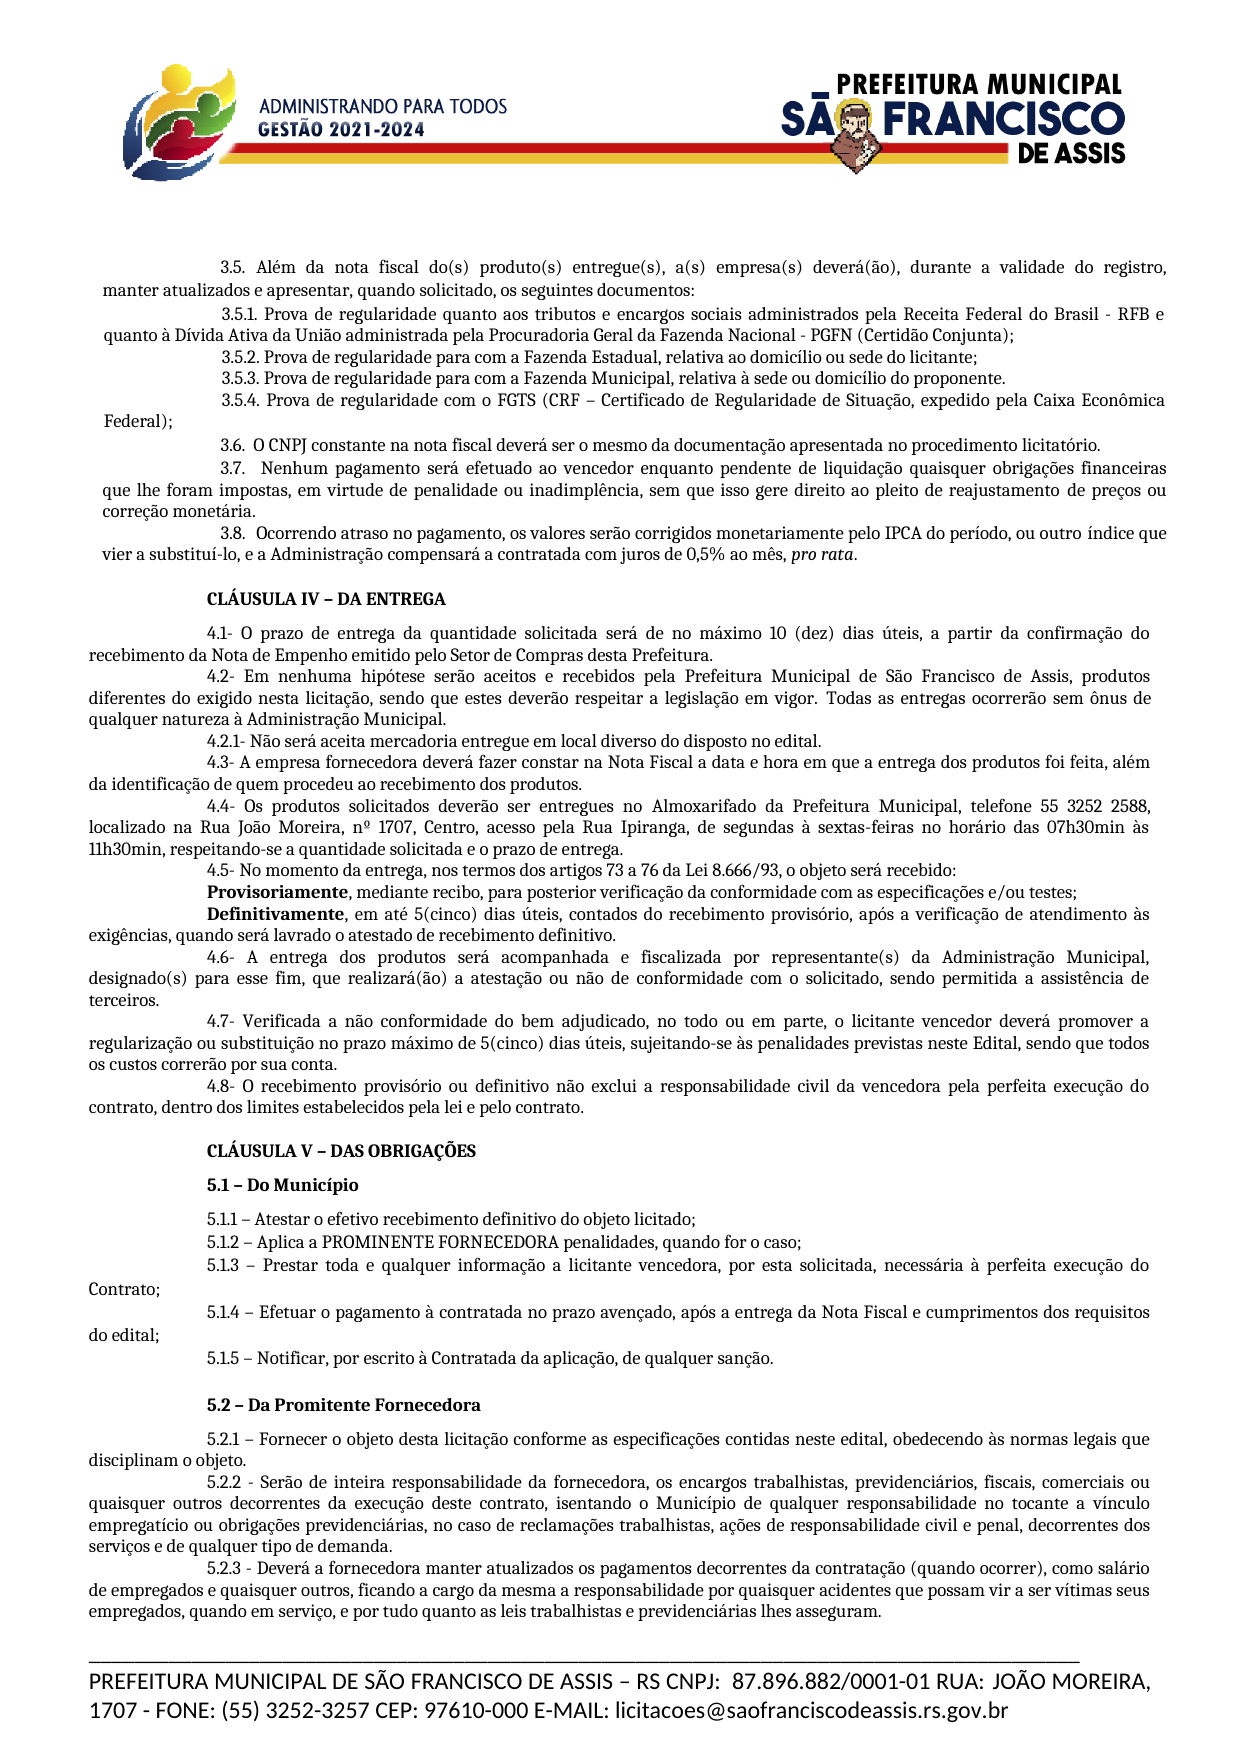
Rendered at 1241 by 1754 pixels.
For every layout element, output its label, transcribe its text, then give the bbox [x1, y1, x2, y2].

text Definitivamente, em até 5(cinco) dias úteis, contados do recebimento provisório, após a verificação de atendimento às exigências, quando será lavrado o atestado de recebimento definitivo. [89, 903, 1152, 946]
text 4.4- Os produtos solicitados deverão ser entregues no Almoxarifado da Prefeitura Municipal, telefone 55 3252 2588, localizado na Rua João Moreira, nº 1707, Centro, acesso pela Rua Ipiranga, de segundas à sextas-feiras no horário das 07h30min às 11h30min, respeitando-se a quantidade solicitada e o prazo de entrega. [89, 795, 1152, 860]
text 3.5.1. Prova de regularidade quanto aos tributos e encargos sociais administrados pela Receita Federal do Brasil - RFB e quanto à Dívida Ativa da União administrada pela Procuradoria Geral da Fazenda Nacional - PGFN (Certidão Conjunta); [103, 303, 1167, 346]
text Provisoriamente, mediante recibo, para posterior verificação da conformidade com as especificações e/ou testes; [89, 881, 1152, 903]
text 5.2.1 – Fornecer o objeto desta licitação conforme as especificações contidas neste edital, obedecendo às normas legais que disciplinam o objeto. [89, 1428, 1152, 1471]
text 5.1.3 – Prestar toda e qualquer informação a licitante vencedora, por esta solicitada, necessária à perfeita execução do Contrato; [89, 1255, 1152, 1299]
text 4.1- O prazo de entrega da quantidade solicitada será de no máximo 10 (dez) dias úteis, a partir da confirmação do recebimento da Nota de Empenho emitido pelo Setor de Compras desta Prefeitura. [89, 623, 1152, 666]
picture [88, 29, 1169, 222]
text 5.2.3 - Deverá a fornecedora manter atualizados os pagamentos decorrentes da contratação (quando ocorrer), como salário de empregados e quaisquer outros, ficando a cargo da mesma a responsabilidade por quaisquer acidentes que possam vir a ser vítimas seus empregados, quando em serviço, e por tudo quanto as leis trabalhistas e previdenciárias lhes asseguram. [89, 1558, 1152, 1622]
text 5.1.1 – Atestar o efetivo recebimento definitivo do objeto licitado; [89, 1208, 1152, 1230]
text 5.1.2 – Aplica a PROMINENTE FORNECEDORA penalidades, quando for o caso; [89, 1232, 1152, 1253]
list Além da nota fiscal do(s) produto(s) entregue(s), a(s) empresa(s) deverá(ão), durante a validade do registro, manter atualizados e apresentar, quando solicitado, os seguintes documentos: [102, 257, 1167, 301]
text 4.6- A entrega dos produtos será acompanhada e fiscalizada por representante(s) da Administração Municipal, designado(s) para esse fim, que realizará(ão) a atestação ou não de conformidade com o solicitado, sendo permitida a assistência de terceiros. [89, 946, 1152, 1011]
text CLÁUSULA V – DAS OBRIGAÇÕES [89, 1140, 1152, 1162]
text 4.7- Verificada a não conformidade do bem adjudicado, no todo ou em parte, o licitante vencedor deverá promover a regularização ou substituição no prazo máximo de 5(cinco) dias úteis, sujeitando-se às penalidades previstas neste Edital, sendo que todos os custos correrão por sua conta. [89, 1011, 1152, 1076]
list O CNPJ constante na nota fiscal deverá ser o mesmo da documentação apresentada no procedimento licitatório. [220, 434, 1167, 456]
text 3.5.4. Prova de regularidade com o FGTS (CRF – Certificado de Regularidade de Situação, expedido pela Caixa Econômica Federal); [103, 389, 1167, 432]
text 3.5.2. Prova de regularidade para com a Fazenda Estadual, relativa ao domicílio ou sede do licitante; [103, 346, 1167, 368]
list Ocorrendo atraso no pagamento, os valores serão corrigidos monetariamente pelo IPCA do período, ou outro índice que vier a substituí-lo, e a Administração compensará a contratada com juros de 0,5% ao mês, pro rata. [102, 522, 1167, 565]
text 4.2- Em nenhuma hipótese serão aceitos e recebidos pela Prefeitura Municipal de São Francisco de Assis, produtos diferentes do exigido nesta licitação, sendo que estes deverão respeitar a legislação em vigor. Todas as entregas ocorrerão sem ônus de qualquer natureza à Administração Municipal. [89, 666, 1152, 731]
text 5.1.5 – Notificar, por escrito à Contratada da aplicação, de qualquer sanção. [89, 1348, 1152, 1369]
text 3.5.3. Prova de regularidade para com a Fazenda Municipal, relativa à sede ou domicílio do proponente. [103, 368, 1167, 389]
text 5.1 – Do Município [89, 1174, 1152, 1196]
text 4.8- O recebimento provisório ou definitivo não exclui a responsabilidade civil da vencedora pela perfeita execução do contrato, dentro dos limites estabelecidos pela lei e pelo contrato. [89, 1076, 1152, 1119]
text 4.5- No momento da entrega, nos termos dos artigos 73 a 76 da Lei 8.666/93, o objeto será recebido: [89, 860, 1152, 881]
text 4.2.1- Não será aceita mercadoria entregue em local diverso do disposto no edital. [89, 731, 1152, 752]
text 5.2 – Da Promitente Fornecedora [89, 1394, 1152, 1416]
text 4.3- A empresa fornecedora deverá fazer constar na Nota Fiscal a data e hora em que a entrega dos produtos foi feita, além da identificação de quem procedeu ao recebimento dos produtos. [89, 752, 1152, 795]
text CLÁUSULA IV – DA ENTREGA [89, 589, 1152, 610]
text 5.1.4 – Efetuar o pagamento à contratada no prazo avençado, após a entrega da Nota Fiscal e cumprimentos dos requisitos do edital; [89, 1301, 1152, 1346]
text 5.2.2 - Serão de inteira responsabilidade da fornecedora, os encargos trabalhistas, previdenciários, fiscais, comerciais ou quaisquer outros decorrentes da execução deste contrato, isentando o Município de qualquer responsabilidade no tocante a vínculo empregatício ou obrigações previdenciárias, no caso de reclamações trabalhistas, ações de responsabilidade civil e penal, decorrentes dos serviços e de qualquer tipo de demanda. [89, 1471, 1152, 1558]
list Nenhum pagamento será efetuado ao vencedor enquanto pendente de liquidação quaisquer obrigações financeiras que lhe foram impostas, em virtude de penalidade ou inadimplência, sem que isso gere direito ao pleito de reajustamento de preços ou correção monetária. [102, 458, 1167, 522]
